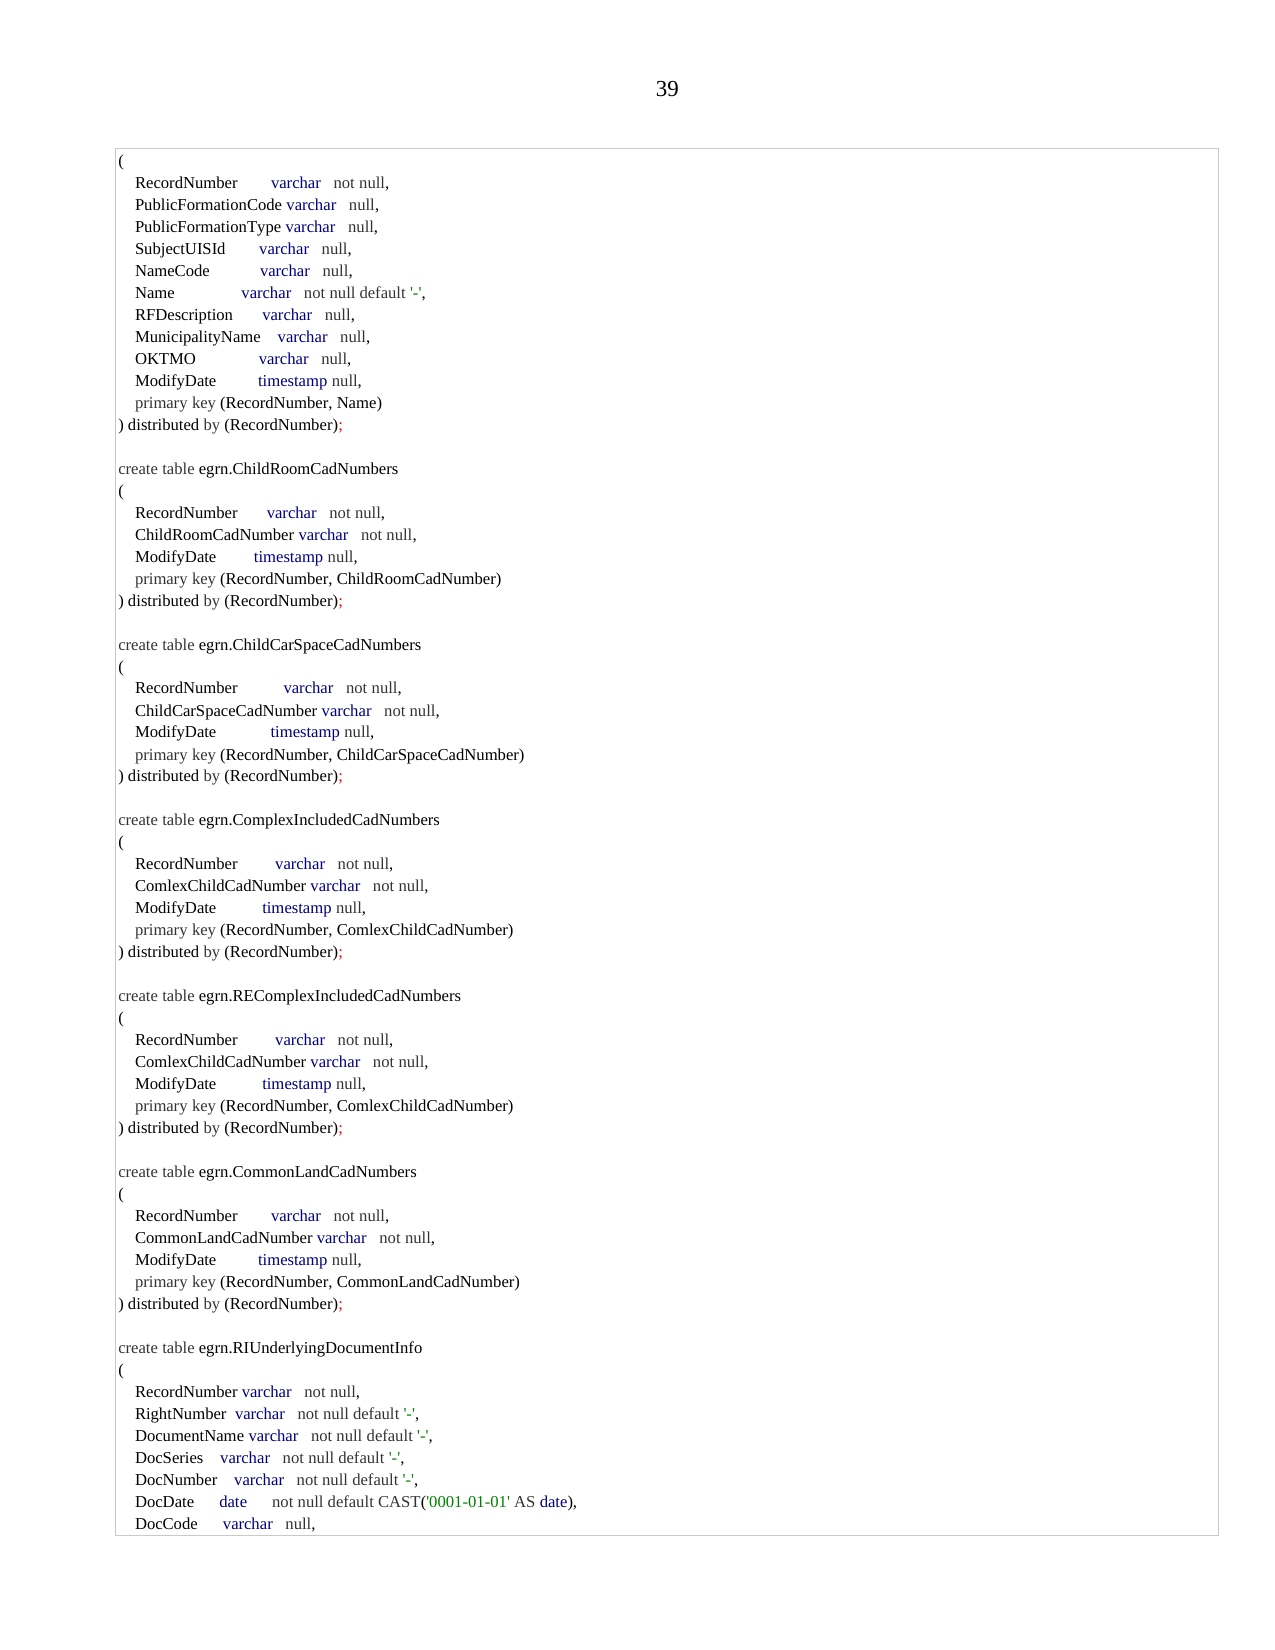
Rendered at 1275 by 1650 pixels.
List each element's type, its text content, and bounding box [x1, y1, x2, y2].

text ComlexChildCadNumber varchar not null, [116, 1049, 1218, 1071]
text RecordNumber varchar not null, [116, 1027, 1218, 1049]
text ComlexChildCadNumber varchar not null, [116, 873, 1218, 895]
text RecordNumber varchar not null, [116, 499, 1218, 521]
text RFDescription varchar null, [116, 302, 1218, 323]
text PublicFormationCode varchar null, [116, 192, 1218, 214]
text primary key (RecordNumber, ComlexChildCadNumber) [116, 1093, 1218, 1115]
text DocNumber varchar not null default '-', [116, 1466, 1218, 1488]
text ModifyDate timestamp null, [116, 719, 1218, 741]
text ) distributed by (RecordNumber); [116, 1115, 1218, 1137]
text create table egrn.ChildRoomCadNumbers [116, 455, 1218, 477]
text ) distributed by (RecordNumber); [116, 587, 1218, 609]
text NameCode varchar null, [116, 258, 1218, 279]
text ( [116, 829, 1218, 851]
text PublicFormationType varchar null, [116, 214, 1218, 236]
text ModifyDate timestamp null, [116, 1071, 1218, 1093]
text RecordNumber varchar not null, [116, 1378, 1218, 1401]
text RecordNumber varchar not null, [116, 170, 1218, 192]
text ( [116, 477, 1218, 499]
text DocDate date not null default CAST('0001-01-01' AS date), [116, 1488, 1218, 1510]
text create table egrn.REComplexIncludedCadNumbers [116, 983, 1218, 1005]
text CommonLandCadNumber varchar not null, [116, 1225, 1218, 1247]
text ( [116, 149, 1218, 170]
text RecordNumber varchar not null, [116, 675, 1218, 697]
text ( [116, 1357, 1218, 1378]
text SubjectUISId varchar null, [116, 236, 1218, 258]
text DocSeries varchar not null default '-', [116, 1444, 1218, 1466]
text create table egrn.CommonLandCadNumbers [116, 1159, 1218, 1181]
text RecordNumber varchar not null, [116, 851, 1218, 873]
text ModifyDate timestamp null, [116, 895, 1218, 917]
text create table egrn.ChildCarSpaceCadNumbers [116, 631, 1218, 653]
text DocumentName varchar not null default '-', [116, 1422, 1218, 1444]
text create table egrn.RIUnderlyingDocumentInfo [116, 1334, 1218, 1357]
text Name varchar not null default '-', [116, 279, 1218, 302]
text primary key (RecordNumber, ComlexChildCadNumber) [116, 917, 1218, 939]
text RightNumber varchar not null default '-', [116, 1401, 1218, 1422]
text ) distributed by (RecordNumber); [116, 763, 1218, 785]
text ChildRoomCadNumber varchar not null, [116, 521, 1218, 543]
text RecordNumber varchar not null, [116, 1203, 1218, 1225]
text ( [116, 1181, 1218, 1203]
text ) distributed by (RecordNumber); [116, 1291, 1218, 1313]
text ModifyDate timestamp null, [116, 543, 1218, 565]
text ) distributed by (RecordNumber); [116, 411, 1218, 434]
text ) distributed by (RecordNumber); [116, 939, 1218, 961]
text ( [116, 1005, 1218, 1027]
text MunicipalityName varchar null, [116, 323, 1218, 346]
text primary key (RecordNumber, Name) [116, 389, 1218, 411]
text OKTMO varchar null, [116, 346, 1218, 367]
text primary key (RecordNumber, ChildCarSpaceCadNumber) [116, 741, 1218, 763]
text DocCode varchar null, [116, 1510, 1218, 1535]
text ( [116, 653, 1218, 675]
text primary key (RecordNumber, CommonLandCadNumber) [116, 1269, 1218, 1291]
text ModifyDate timestamp null, [116, 367, 1218, 389]
text primary key (RecordNumber, ChildRoomCadNumber) [116, 565, 1218, 587]
text ModifyDate timestamp null, [116, 1247, 1218, 1269]
text create table egrn.ComplexIncludedCadNumbers [116, 807, 1218, 829]
text ChildCarSpaceCadNumber varchar not null, [116, 697, 1218, 719]
